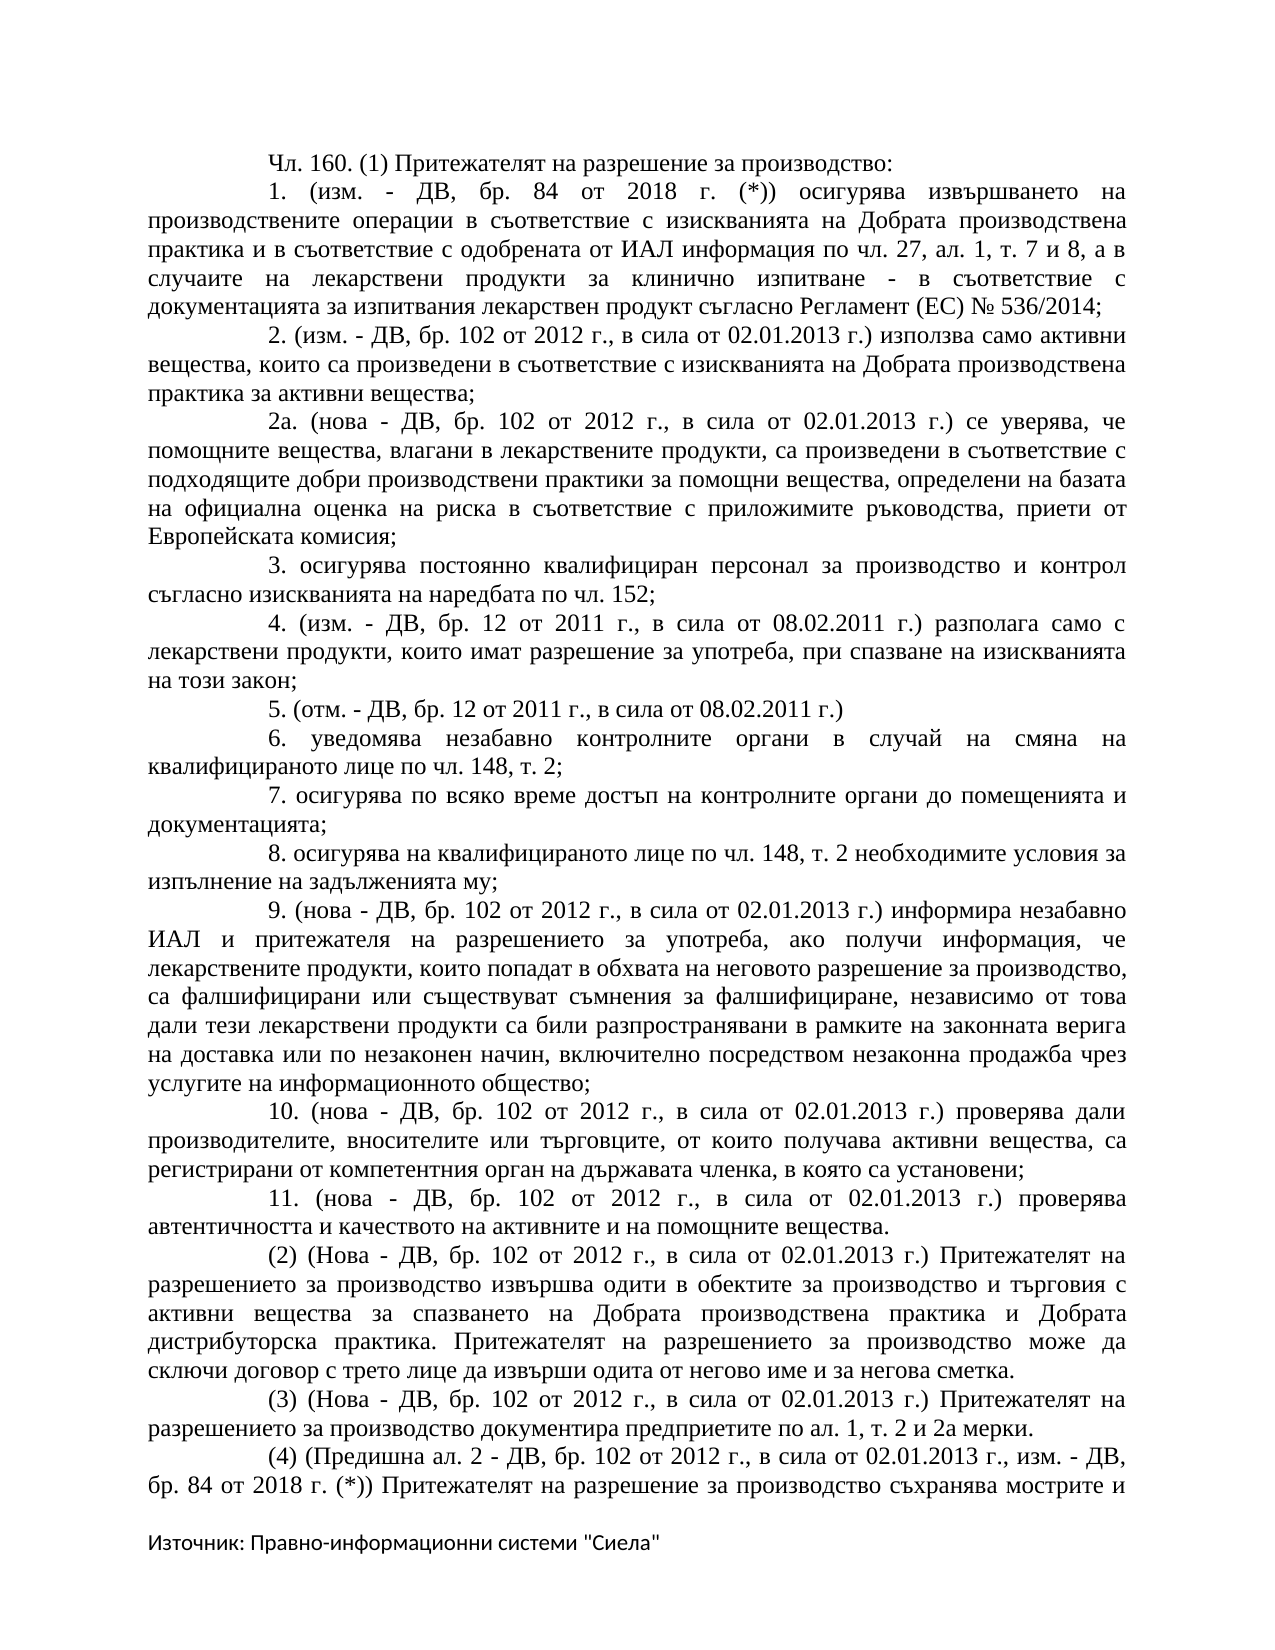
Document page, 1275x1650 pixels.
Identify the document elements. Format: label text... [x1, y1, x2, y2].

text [148, 1441, 1127, 1499]
text 7. осигурява по всяко време достъп на контролните органи до помещенията и документацията; [148, 780, 1127, 838]
text 8. осигурява на квалифицираното лице по чл. 148, т. 2 необходимите условия за изпълнение на задълженията му; [148, 838, 1127, 895]
text 5. (отм. - ДВ, бр. 12 от 2011 г., в сила от 08.02.2011 г.) [148, 694, 1127, 723]
text 6. уведомява незабавно контролните органи в случай на смяна на квалифицираното лице по чл. 148, т. 2; [148, 723, 1127, 780]
text 1. (изм. - ДВ, бр. 84 от 2018 г. (*)) осигурява извършването на производствените операции в съответствие с изискванията на Добрата производствена практика и в съответствие с одобрената от ИАЛ информация по чл. 27, ал. 1, т. 7 и 8, а в случаите на лекарствени продукти за клинично изпитване - в съответствие с документацията за изпитвания лекарствен продукт съгласно Регламент (ЕС) № 536/2014; [148, 176, 1127, 320]
text 9. (нова - ДВ, бр. 102 от 2012 г., в сила от 02.01.2013 г.) информира незабавно ИАЛ и притежателя на разрешението за употреба, ако получи информация, че лекарствените продукти, които попадат в обхвата на неговото разрешение за производство, са фалшифицирани или съществуват съмнения за фалшифициране, независимо от това дали тези лекарствени продукти са били разпространявани в рамките на законната верига на доставка или по незаконен начин, включително посредством незаконна продажба чрез услугите на информационното общество; [148, 895, 1127, 1096]
text 10. (нова - ДВ, бр. 102 от 2012 г., в сила от 02.01.2013 г.) проверява дали производителите, вносителите или търговците, от които получава активни вещества, са регистрирани от компетентния орган на държавата членка, в която са установени; [148, 1096, 1127, 1183]
text 2а. (нова - ДВ, бр. 102 от 2012 г., в сила от 02.01.2013 г.) се уверява, че помощните вещества, влагани в лекарствените продукти, са произведени в съответствие с подходящите добри производствени практики за помощни вещества, определени на базата на официална оценка на риска в съответствие с приложимите ръководства, приети от Европейската комисия; [148, 406, 1127, 550]
text (3) (Нова - ДВ, бр. 102 от 2012 г., в сила от 02.01.2013 г.) Притежателят на разрешението за производство документира предприетите по ал. 1, т. 2 и 2а мерки. [148, 1384, 1127, 1441]
text Чл. 160. (1) Притежателят на разрешение за производство: [148, 148, 1127, 176]
text (2) (Нова - ДВ, бр. 102 от 2012 г., в сила от 02.01.2013 г.) Притежателят на разрешението за производство извършва одити в обектите за производство и търговия с активни вещества за спазването на Добрата производствена практика и Добрата дистрибуторска практика. Притежателят на разрешението за производство може да сключи договор с трето лице да извърши одита от негово име и за негова сметка. [148, 1240, 1127, 1384]
text 2. (изм. - ДВ, бр. 102 от 2012 г., в сила от 02.01.2013 г.) използва само активни вещества, които са произведени в съответствие с изискванията на Добрата производствена практика за активни вещества; [148, 320, 1127, 406]
text 11. (нова - ДВ, бр. 102 от 2012 г., в сила от 02.01.2013 г.) проверява автентичността и качеството на активните и на помощните вещества. [148, 1183, 1127, 1240]
text 3. осигурява постоянно квалифициран персонал за производство и контрол съгласно изискванията на наредбата по чл. 152; [148, 550, 1127, 608]
text 4. (изм. - ДВ, бр. 12 от 2011 г., в сила от 08.02.2011 г.) разполага само с лекарствени продукти, които имат разрешение за употреба, при спазване на изискванията на този закон; [148, 608, 1127, 694]
